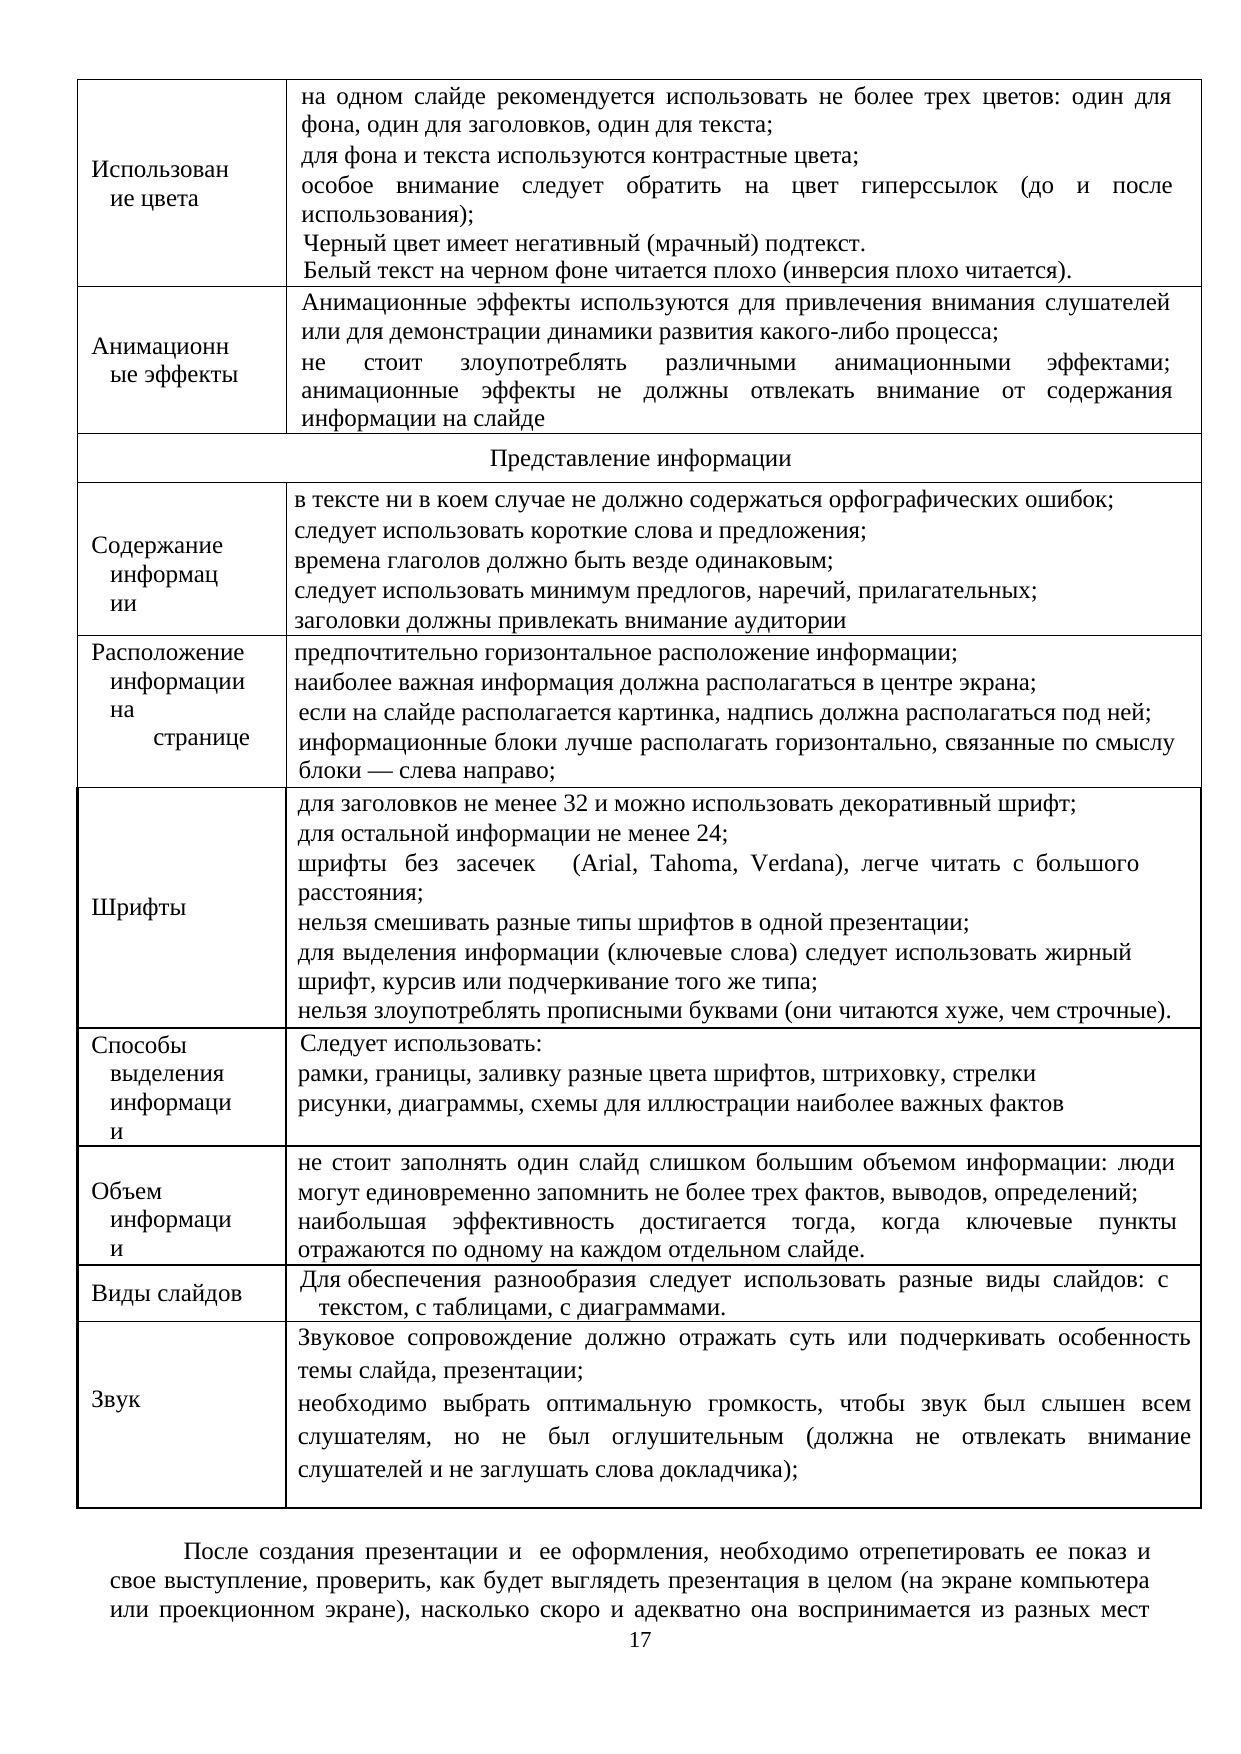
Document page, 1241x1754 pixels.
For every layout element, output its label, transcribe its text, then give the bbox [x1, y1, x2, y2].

table_cell для заголовков не менее 32 и можно использовать декоративный шрифт; для остальной информации не менее 24; шрифты без засечек (Arial, Tahoma, Verdana), легче читать с большого расстояния; нельзя смешивать разные типы шрифтов в одной презентации; для выделения информации (ключевые слова) следует использовать жирный шрифт, курсив или подчеркивание того же типа; нельзя злоупотреблять прописными буквами (они читаются хуже, чем строчные). [287, 788, 1200, 1027]
table_cell Шрифты [79, 788, 285, 1027]
table_cell Анимационные эффекты используются для привлечения внимания слушателей или для демонстрации динамики развития какого-либо процесса; не стоит злоупотреблять различными анимационными эффектами; анимационные эффекты не должны отвлекать внимание от содержания информации на слайде [287, 287, 1201, 433]
table_cell предпочтительно горизонтальное расположение информации; наиболее важная информация должна располагаться в центре экрана; если на слайде располагается картинка, надпись должна располагаться под ней; информационные блоки лучше располагать горизонтально, связанные по смыслу блоки — слева направо; [287, 636, 1201, 787]
table_cell Звуковое сопровождение должно отражать суть или подчеркивать особенность темы слайда, презентации; необходимо выбрать оптимальную громкость, чтобы звук был слышен всем слушателям, но не был оглушительным (должна не отвлекать внимание слушателей и не заглушать слова докладчика); [287, 1322, 1200, 1507]
table_cell не стоит заполнять один слайд слишком большим объемом информации: люди могут единовременно запомнить не более трех фактов, выводов, определений; наибольшая эффективность достигается тогда, когда ключевые пункты отражаются по одному на каждом отдельном слайде. [287, 1147, 1200, 1263]
table_cell Содержание информации [78, 483, 286, 635]
table_cell Виды слайдов [79, 1266, 285, 1321]
table_cell Способы выделения информации [79, 1029, 285, 1145]
table_cell Для обеспечения разнообразия следует использовать разные виды слайдов: с текстом, с таблицами, с диаграммами. [287, 1266, 1200, 1321]
table_cell Следует использовать: рамки, границы, заливку разные цвета шрифтов, штриховку, стрелки рисунки, диаграммы, схемы для иллюстрации наиболее важных фактов [287, 1029, 1200, 1145]
table_cell Расположение информации на странице [78, 636, 286, 787]
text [109, 1536, 1151, 1622]
table_cell на одном слайде рекомендуется использовать не более трех цветов: один для фона, один для заголовков, один для текста; для фона и текста используются контрастные цвета; особое внимание следует обратить на цвет гиперссылок (до и после использования); Черный цвет имеет негативный (мрачный) подтекст. Белый текст на черном фоне читается плохо (инверсия плохо читается). [287, 80, 1201, 286]
table_cell в тексте ни в коем случае не должно содержаться орфографических ошибок; следует использовать короткие слова и предложения; времена глаголов должно быть везде одинаковым; следует использовать минимум предлогов, наречий, прилагательных; заголовки должны привлекать внимание аудитории [287, 483, 1201, 635]
table_cell Анимационные эффекты [78, 287, 286, 433]
table_cell Звук [79, 1322, 285, 1507]
table_cell Объем информации [79, 1147, 285, 1263]
table_cell Использование цвета [78, 80, 286, 286]
table_cell Представление информации [78, 434, 1201, 482]
